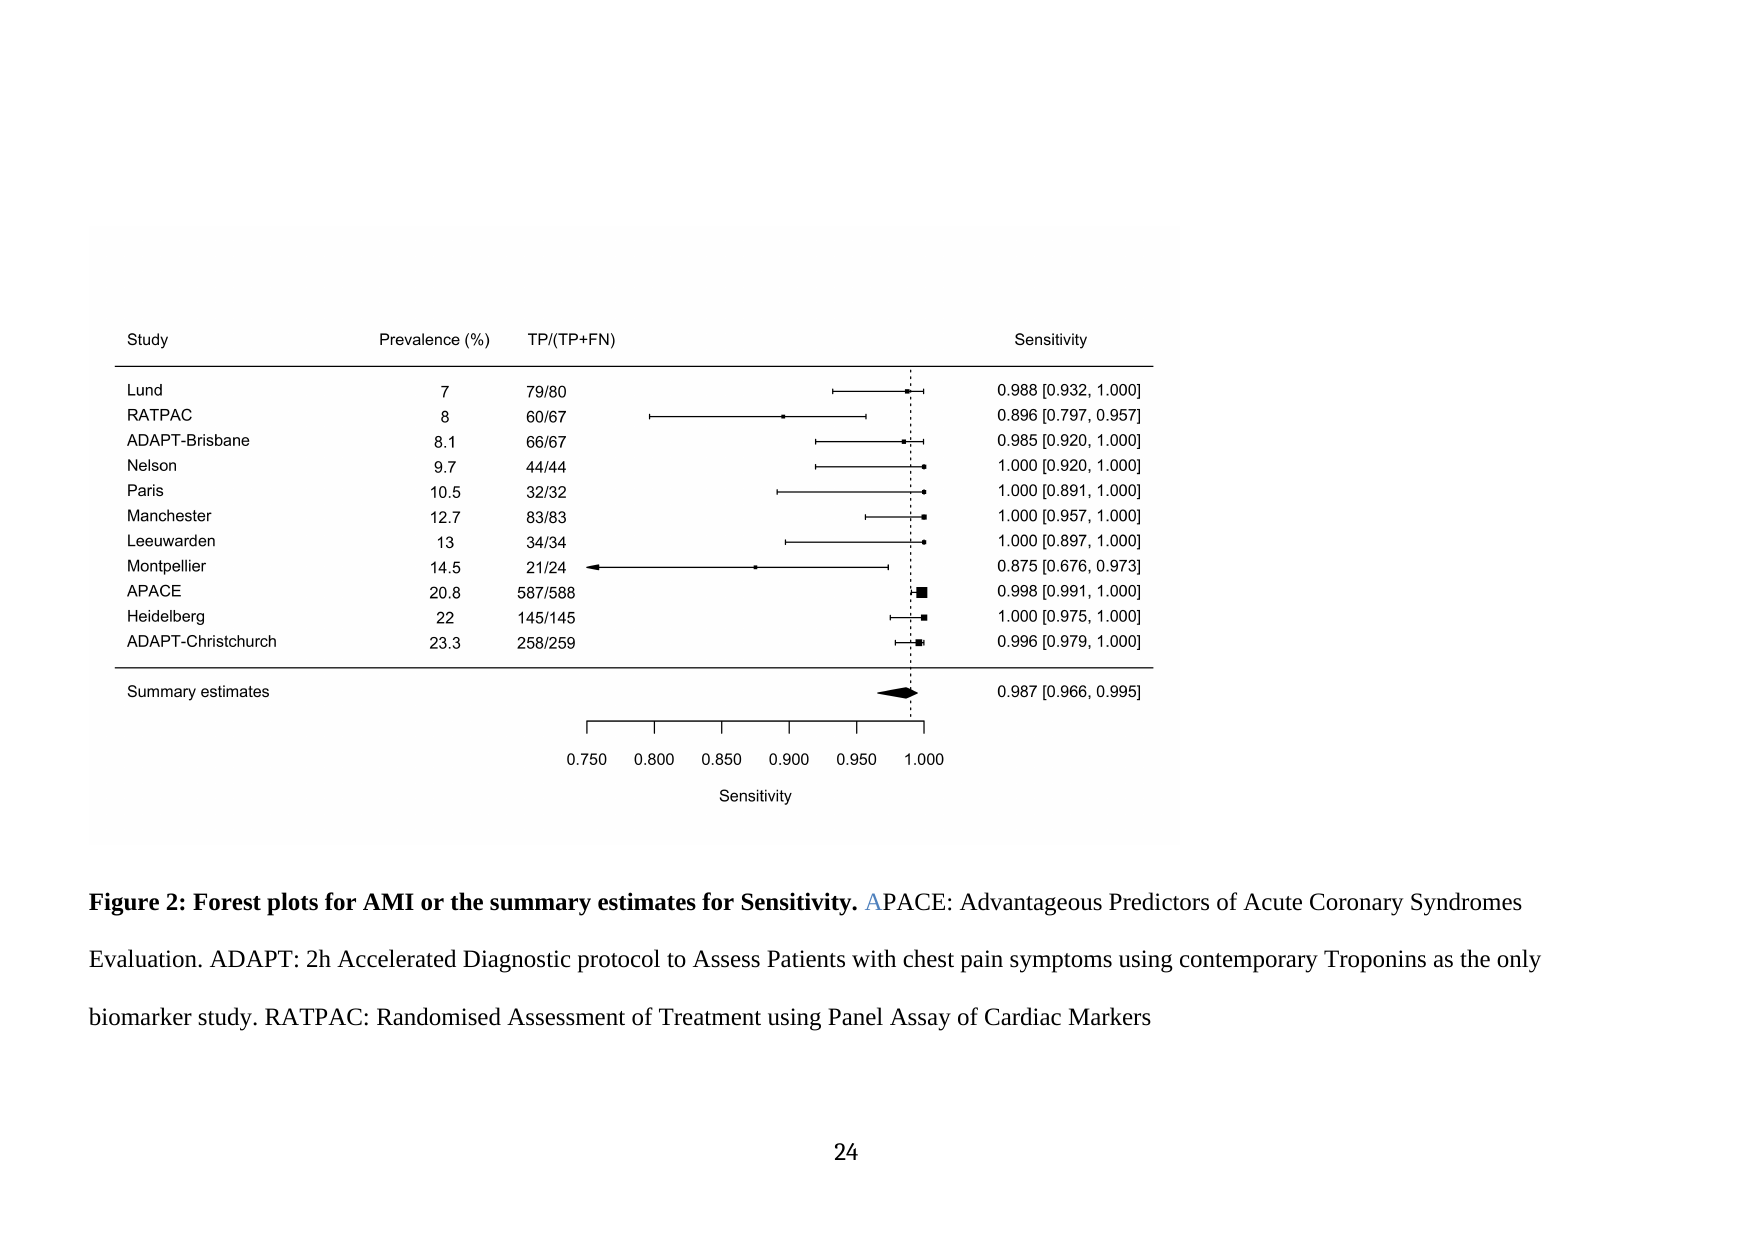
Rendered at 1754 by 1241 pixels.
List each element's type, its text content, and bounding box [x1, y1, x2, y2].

picture [88, 226, 1180, 845]
text Figure 2: Forest plots for AMI or the summary estimates for Sensitivity. APACE: Advantageous Predictors of Acute Coronary Syndromes Evaluation. ADAPT: 2h Accelerated Diagnostic protocol to Assess Patients with chest pain symptoms using contemporary Troponins as the only biomarker study. RATPAC: Randomised Assessment of Treatment using Panel Assay of Cardiac Markers [89, 887, 1604, 1031]
